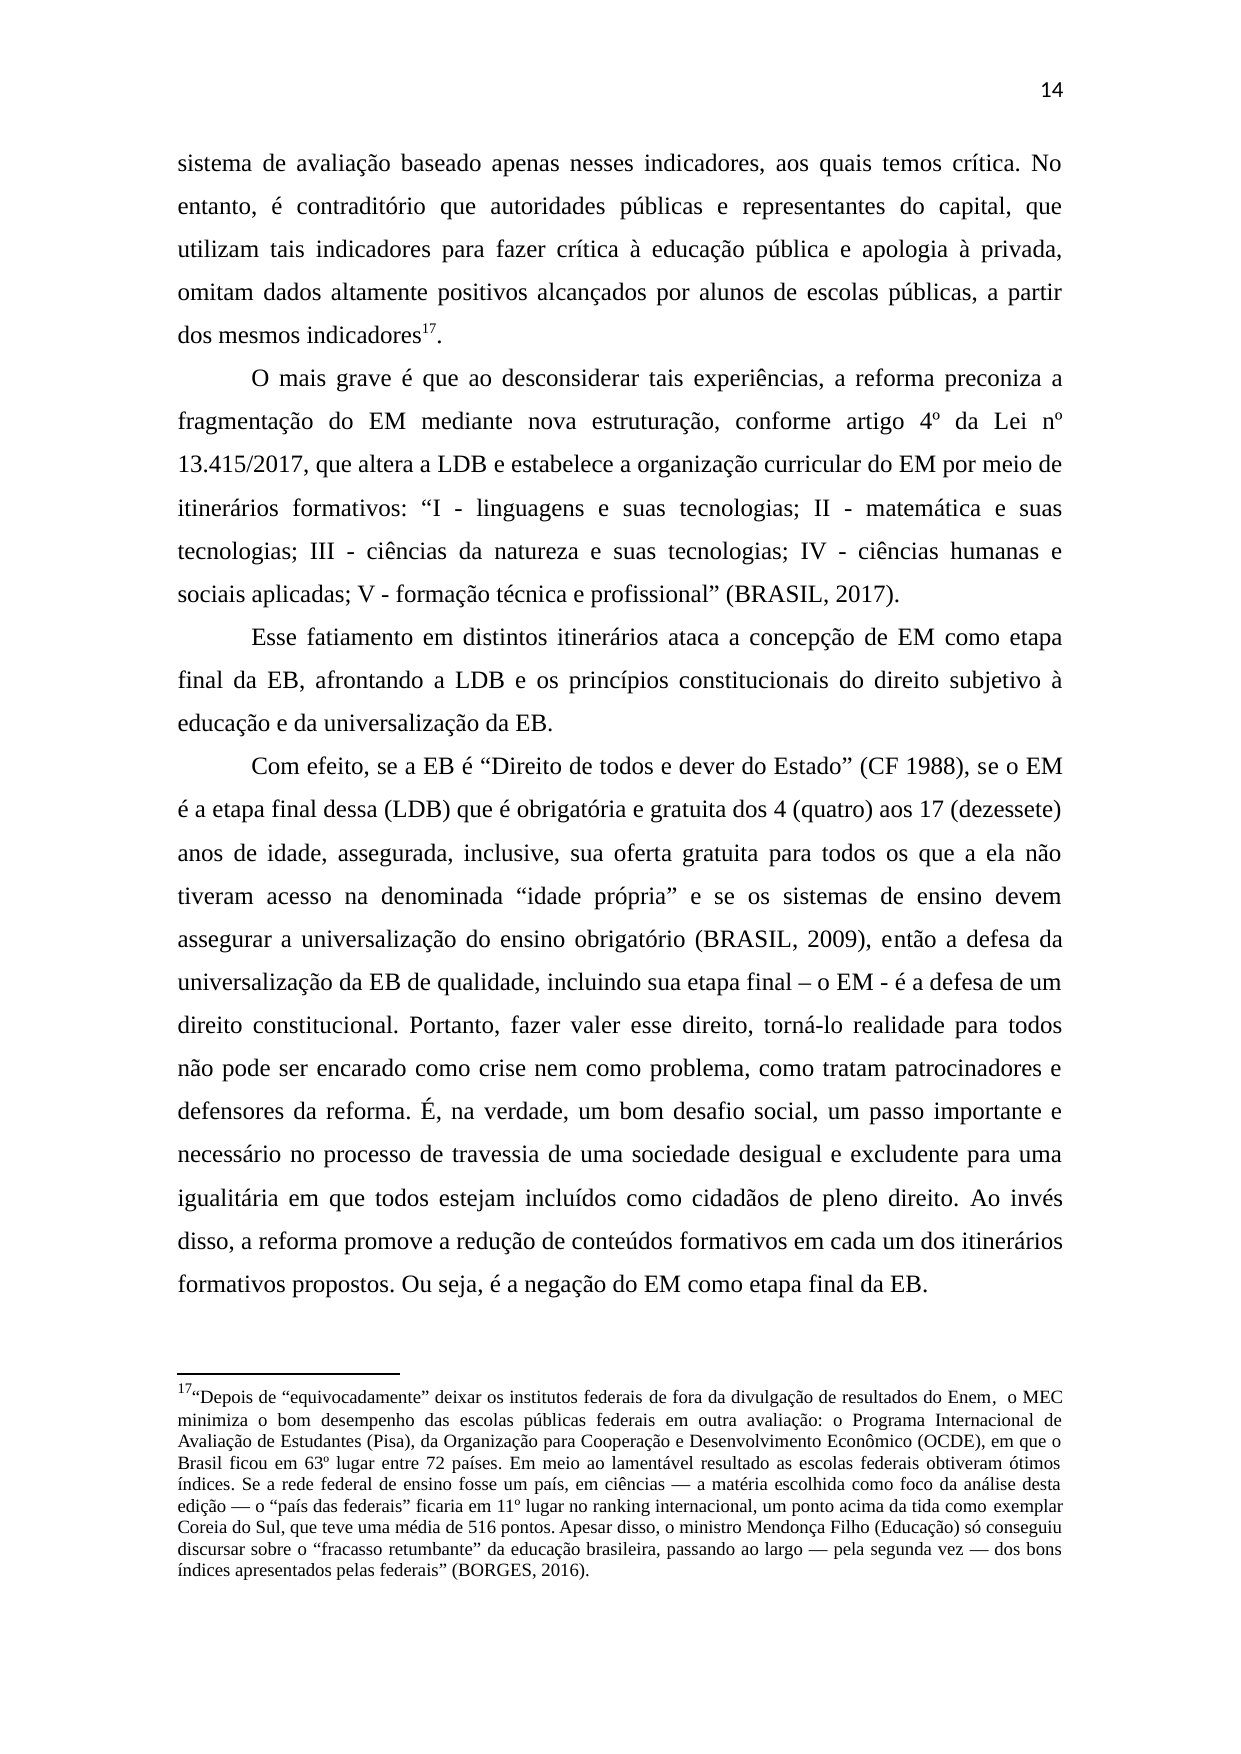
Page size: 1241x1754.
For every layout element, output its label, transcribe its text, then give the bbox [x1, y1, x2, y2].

text O mais grave é que ao desconsiderar tais experiências, a reforma preconiza a fragmentação do EM mediante nova estruturação, conforme artigo 4º da Lei nº 13.415/2017, que altera a LDB e estabelece a organização curricular do EM por meio de itinerários formativos: “I - linguagens e suas tecnologias; II - matemática e suas tecnologias; III - ciências da natureza e suas tecnologias; IV - ciências humanas e sociais aplicadas; V - formação técnica e profissional” (BRASIL, 2017). [177, 363, 1063, 608]
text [177, 148, 1063, 349]
text Com efeito, se a EB é “Direito de todos e dever do Estado” (CF 1988), se o EM é a etapa final dessa (LDB) que é obrigatória e gratuita dos 4 (quatro) aos 17 (dezessete) anos de idade, assegurada, inclusive, sua oferta gratuita para todos os que a ela não tiveram acesso na denominada “idade própria” e se os sistemas de ensino devem assegurar a universalização do ensino obrigatório (BRASIL, 2009), então a defesa da universalização da EB de qualidade, incluindo sua etapa final – o EM - é a defesa de um direito constitucional. Portanto, fazer valer esse direito, torná-lo realidade para todos não pode ser encarado como crise nem como problema, como tratam patrocinadores e defensores da reforma. É, na verdade, um bom desafio social, um passo importante e necessário no processo de travessia de uma sociedade desigual e excludente para uma igualitária em que todos estejam incluídos como cidadãos de pleno direito. Ao invés disso, a reforma promove a redução de conteúdos formativos em cada um dos itinerários formativos propostos. Ou seja, é a negação do EM como etapa final da EB. [177, 751, 1063, 1298]
text Esse fatiamento em distintos itinerários ataca a concepção de EM como etapa final da EB, afrontando a LDB e os princípios constitucionais do direito subjetivo à educação e da universalização da EB. [177, 622, 1063, 737]
